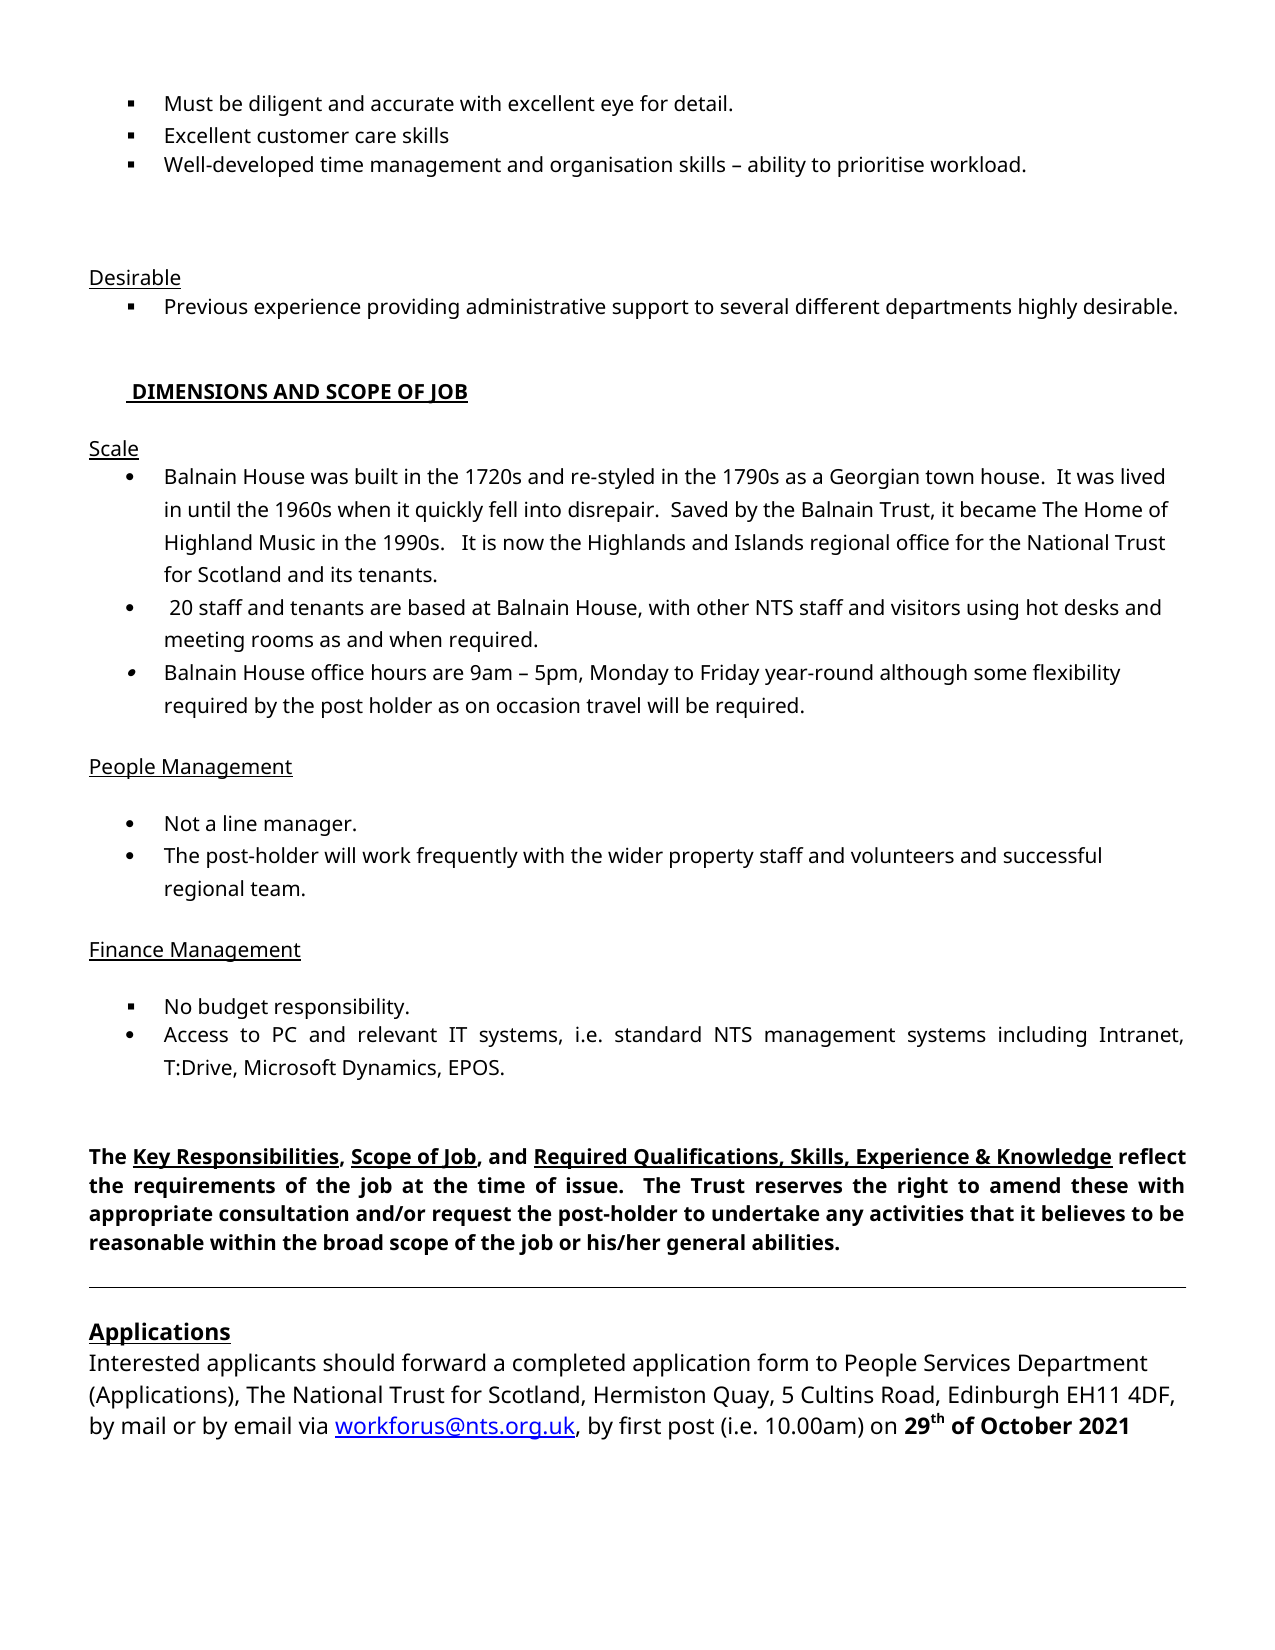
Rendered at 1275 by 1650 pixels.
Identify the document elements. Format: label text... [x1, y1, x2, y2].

list Excellent customer care skills [126, 121, 1186, 150]
text People Management [89, 752, 1186, 780]
list Previous experience providing administrative support to several different departments highly desirable. [126, 292, 1186, 320]
text Finance Management [89, 935, 1186, 963]
list Access to PC and relevant IT systems, i.e. standard NTS management systems including Intranet, T:Drive, Microsoft Dynamics, EPOS. [126, 1020, 1186, 1081]
list Must be diligent and accurate with excellent eye for detail. [126, 89, 1186, 117]
list No budget responsibility. [126, 992, 1186, 1020]
list Balnain House office hours are 9am – 5pm, Monday to Friday year-round although some flexibility required by the post holder as on occasion travel will be required. [126, 658, 1186, 719]
list 20 staff and tenants are based at Balnain House, with other NTS staff and visitors using hot desks and meeting rooms as and when required. [126, 593, 1186, 654]
text Desirable [89, 263, 1186, 292]
list Not a line manager. [126, 809, 1186, 837]
list The post-holder will work frequently with the wider property staff and volunteers and successful regional team. [126, 841, 1186, 902]
text Scale [89, 434, 1186, 462]
list Balnain House was built in the 1720s and re-styled in the 1790s as a Georgian town house. It was lived in until the 1960s when it quickly fell into disrepair. Saved by the Balnain Trust, it became The Home of Highland Music in the 1990s. It is now the Highlands and Islands regional office for the National Trust for Scotland and its tenants. [126, 462, 1186, 589]
text Applications [89, 1316, 1186, 1347]
list Well-developed time management and organisation skills – ability to prioritise workload. [126, 150, 1186, 178]
text DIMENSIONS AND SCOPE OF JOB [126, 377, 1186, 406]
list Interested applicants should forward a completed application form to People Services Department (Applications), The National Trust for Scotland, Hermiston Quay, 5 Cultins Road, Edinburgh EH11 4DF, by mail or by email via workforus@nts.org.uk, by first post (i.e. 10.00am) on 29th of October 2021 [89, 1347, 1186, 1441]
subtitle The Key Responsibilities, Scope of Job, and Required Qualifications, Skills, Experience & Knowledge reflect the requirements of the job at the time of issue. The Trust reserves the right to amend these with appropriate consultation and/or request the post-holder to undertake any activities that it believes to be reasonable within the broad scope of the job or his/her general abilities. [89, 1142, 1186, 1256]
